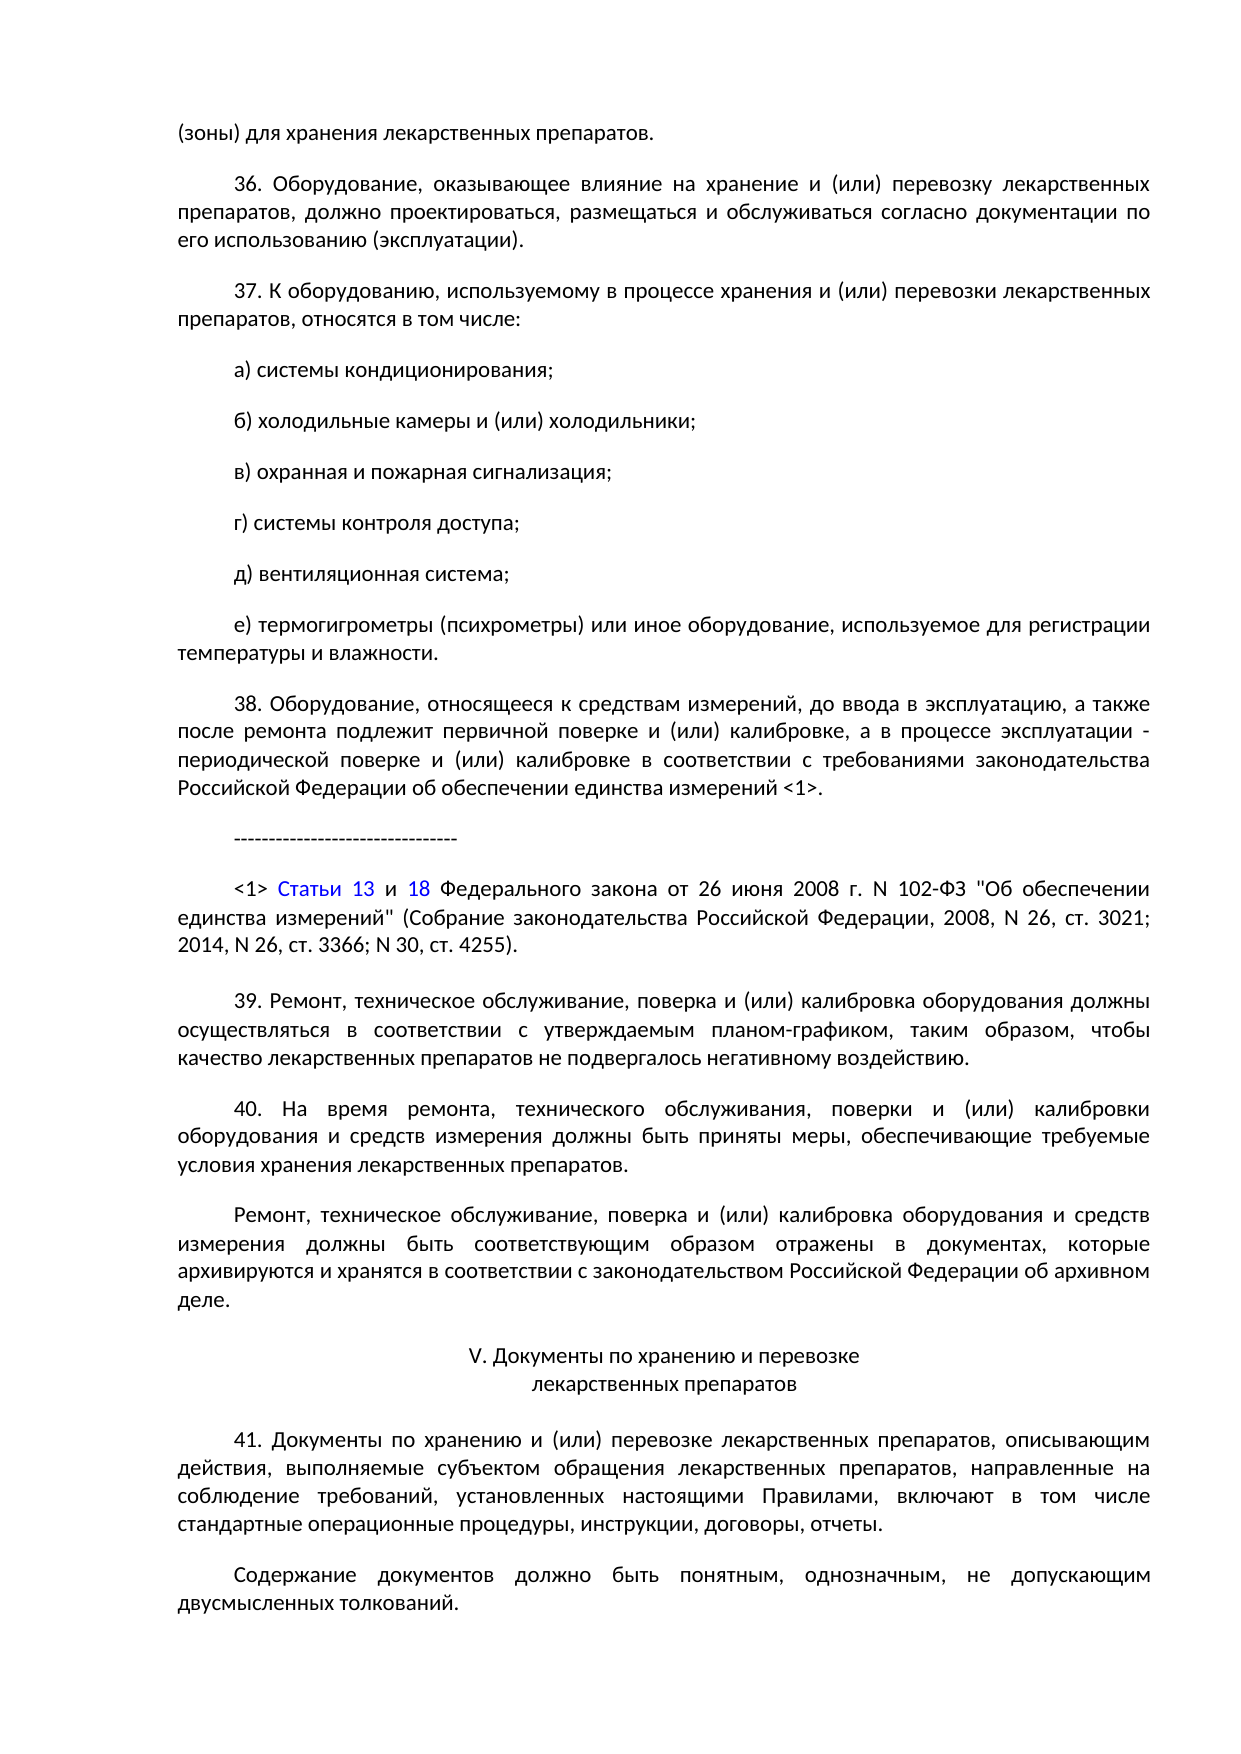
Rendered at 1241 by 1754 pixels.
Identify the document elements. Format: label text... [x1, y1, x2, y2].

text 37. К оборудованию, используемому в процессе хранения и (или) перевозки лекарственных препаратов, относятся в том числе: [177, 276, 1152, 332]
text -------------------------------- [177, 824, 1152, 852]
text е) термогигрометры (психрометры) или иное оборудование, используемое для регистрации температуры и влажности. [177, 610, 1152, 666]
text лекарственных препаратов [177, 1369, 1152, 1397]
text 41. Документы по хранению и (или) перевозке лекарственных препаратов, описывающим действия, выполняемые субъектом обращения лекарственных препаратов, направленные на соблюдение требований, установленных настоящими Правилами, включают в том числе стандартные операционные процедуры, инструкции, договоры, отчеты. [177, 1425, 1152, 1537]
text Содержание документов должно быть понятным, однозначным, не допускающим двусмысленных толкований. [177, 1560, 1152, 1616]
text <1> Статьи 13 и 18 Федерального закона от 26 июня 2008 г. N 102-ФЗ "Об обеспечении единства измерений" (Собрание законодательства Российской Федерации, 2008, N 26, ст. 3021; 2014, N 26, ст. 3366; N 30, ст. 4255). [177, 874, 1152, 959]
text 36. Оборудование, оказывающее влияние на хранение и (или) перевозку лекарственных препаратов, должно проектироваться, размещаться и обслуживаться согласно документации по его использованию (эксплуатации). [177, 169, 1152, 253]
text Ремонт, техническое обслуживание, поверка и (или) калибровка оборудования и средств измерения должны быть соответствующим образом отражены в документах, которые архивируются и хранятся в соответствии с законодательством Российской Федерации об архивном деле. [177, 1201, 1152, 1313]
text V. Документы по хранению и перевозке [177, 1341, 1152, 1369]
text в) охранная и пожарная сигнализация; [177, 457, 1152, 485]
text 39. Ремонт, техническое обслуживание, поверка и (или) калибровка оборудования должны осуществляться в соответствии с утверждаемым планом-графиком, таким образом, чтобы качество лекарственных препаратов не подвергалось негативному воздействию. [177, 987, 1152, 1071]
text г) системы контроля доступа; [177, 508, 1152, 536]
text а) системы кондиционирования; [177, 355, 1152, 383]
text 40. На время ремонта, технического обслуживания, поверки и (или) калибровки оборудования и средств измерения должны быть приняты меры, обеспечивающие требуемые условия хранения лекарственных препаратов. [177, 1094, 1152, 1178]
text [177, 118, 1152, 146]
text б) холодильные камеры и (или) холодильники; [177, 406, 1152, 434]
text 38. Оборудование, относящееся к средствам измерений, до ввода в эксплуатацию, а также после ремонта подлежит первичной поверке и (или) калибровке, а в процессе эксплуатации - периодической поверке и (или) калибровке в соответствии с требованиями законодательства Российской Федерации об обеспечении единства измерений <1>. [177, 689, 1152, 801]
text д) вентиляционная система; [177, 559, 1152, 587]
